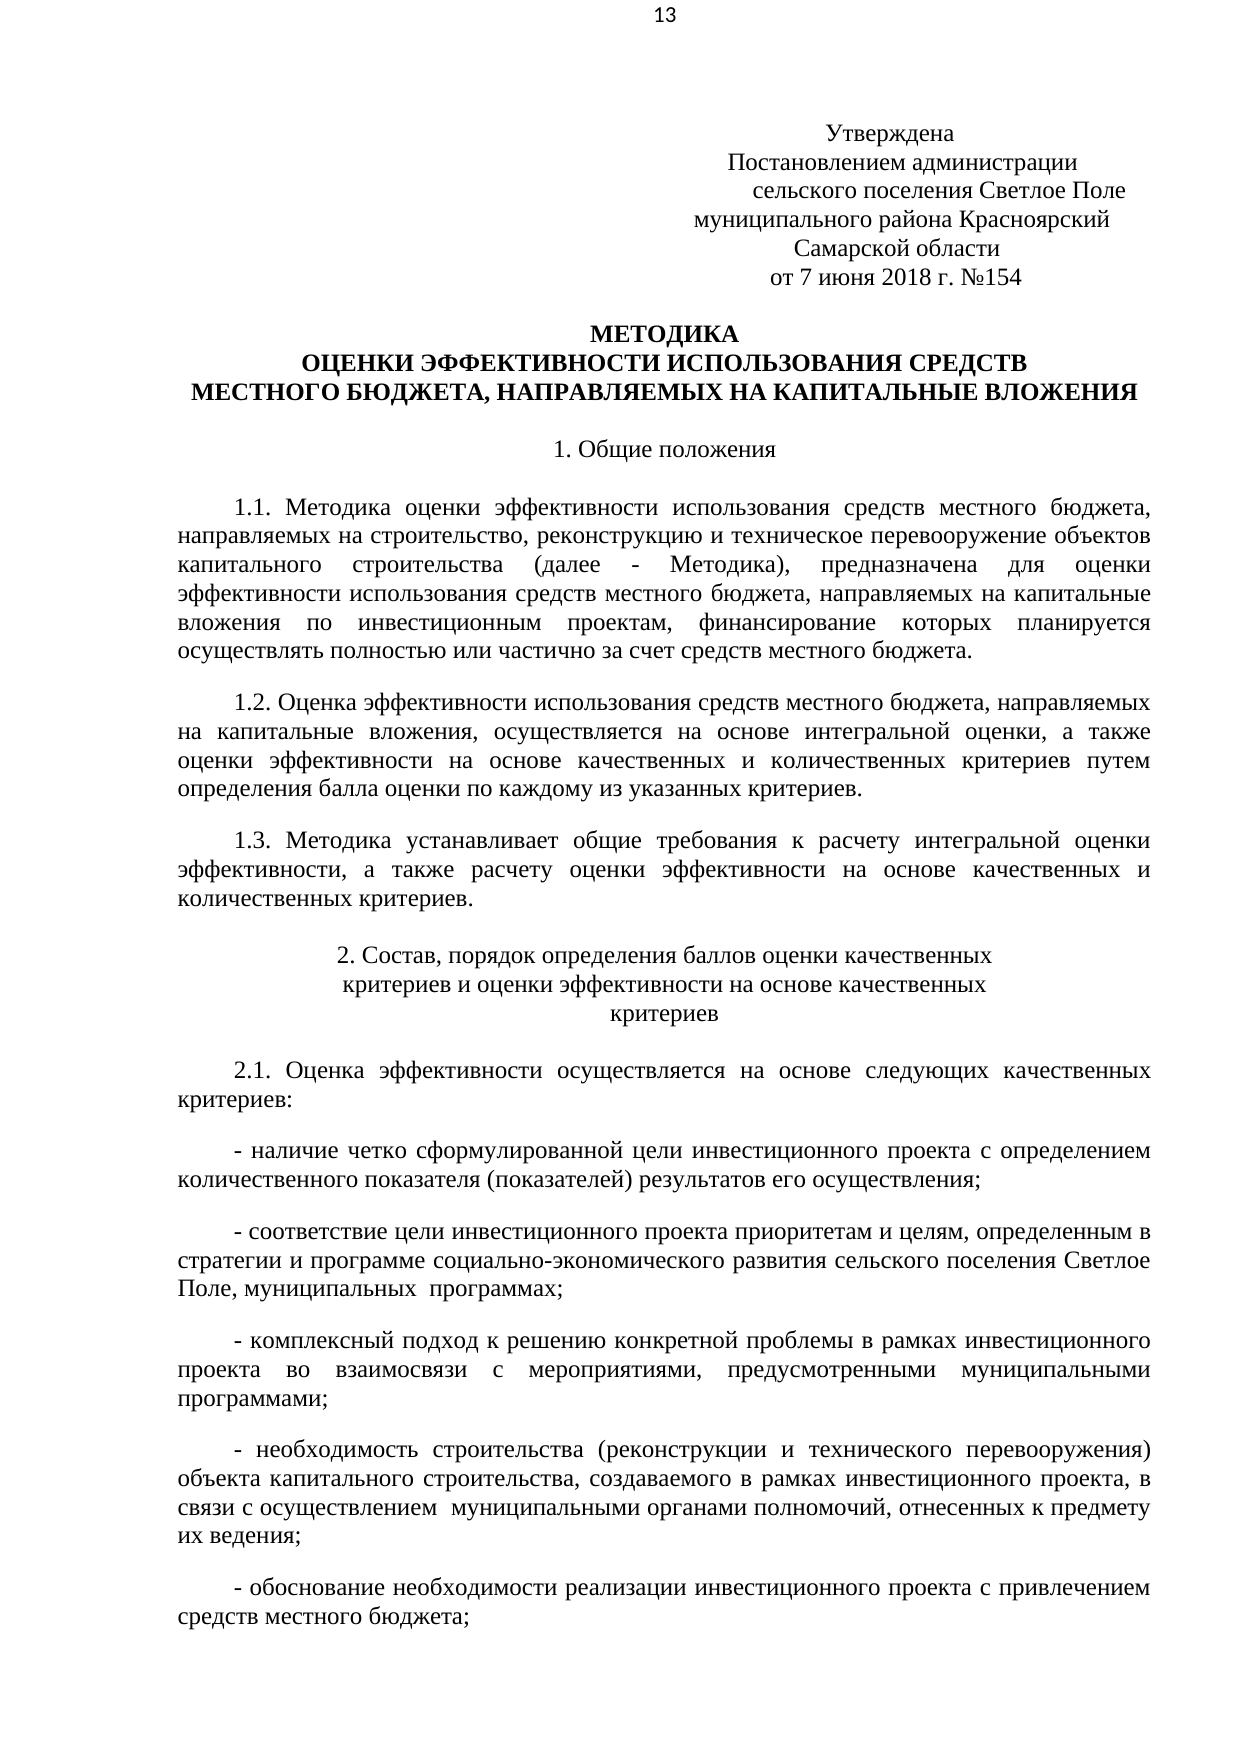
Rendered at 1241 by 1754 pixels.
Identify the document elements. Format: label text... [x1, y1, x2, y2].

text 2. Состав, порядок определения баллов оценки качественных [177, 940, 1152, 969]
text Самарской области [693, 233, 1152, 262]
title МЕСТНОГО БЮДЖЕТА, НАПРАВЛЯЕМЫХ НА КАПИТАЛЬНЫЕ ВЛОЖЕНИЯ [177, 377, 1152, 406]
title МЕТОДИКА [177, 319, 1152, 348]
text - необходимость строительства (реконструкции и технического перевооружения) объекта капитального строительства, создаваемого в рамках инвестиционного проекта, в связи с осуществлением муниципальными органами полномочий, отнесенных к предмету их ведения; [177, 1434, 1152, 1549]
text 1.1. Методика оценки эффективности использования средств местного бюджета, направляемых на строительство, реконструкцию и техническое перевооружение объектов капитального строительства (далее - Методика), предназначена для оценки эффективности использования средств местного бюджета, направляемых на капитальные вложения по инвестиционным проектам, финансирование которых планируется осуществлять полностью или частично за счет средств местного бюджета. [177, 492, 1152, 664]
text 1.3. Методика устанавливает общие требования к расчету интегральной оценки эффективности, а также расчету оценки эффективности на основе качественных и количественных критериев. [177, 825, 1152, 911]
text от 7 июня 2018 г. №154 [177, 262, 1152, 291]
text критериев и оценки эффективности на основе качественных [177, 969, 1152, 998]
text критериев [177, 998, 1152, 1026]
text - комплексный подход к решению конкретной проблемы в рамках инвестиционного проекта во взаимосвязи с мероприятиями, предусмотренными муниципальными программами; [177, 1325, 1152, 1411]
text 1. Общие положения [177, 434, 1152, 463]
text Утверждена [177, 118, 1152, 147]
text 2.1. Оценка эффективности осуществляется на основе следующих качественных критериев: [177, 1055, 1152, 1113]
text муниципального района Красноярский [693, 204, 1152, 233]
text - наличие четко сформулированной цели инвестиционного проекта с определением количественного показателя (показателей) результатов его осуществления; [177, 1136, 1152, 1193]
text 1.2. Оценка эффективности использования средств местного бюджета, направляемых на капитальные вложения, осуществляется на основе интегральной оценки, а также оценки эффективности на основе качественных и количественных критериев путем определения балла оценки по каждому из указанных критериев. [177, 687, 1152, 802]
text - соответствие цели инвестиционного проекта приоритетам и целям, определенным в стратегии и программе социально-экономического развития сельского поселения Светлое Поле, муниципальных программах; [177, 1216, 1152, 1302]
title ОЦЕНКИ ЭФФЕКТИВНОСТИ ИСПОЛЬЗОВАНИЯ СРЕДСТВ [177, 348, 1152, 377]
text Постановлением администрации [177, 147, 1152, 176]
text - обоснование необходимости реализации инвестиционного проекта с привлечением средств местного бюджета; [177, 1572, 1152, 1630]
text сельского поселения Светлое Поле [177, 176, 1152, 204]
